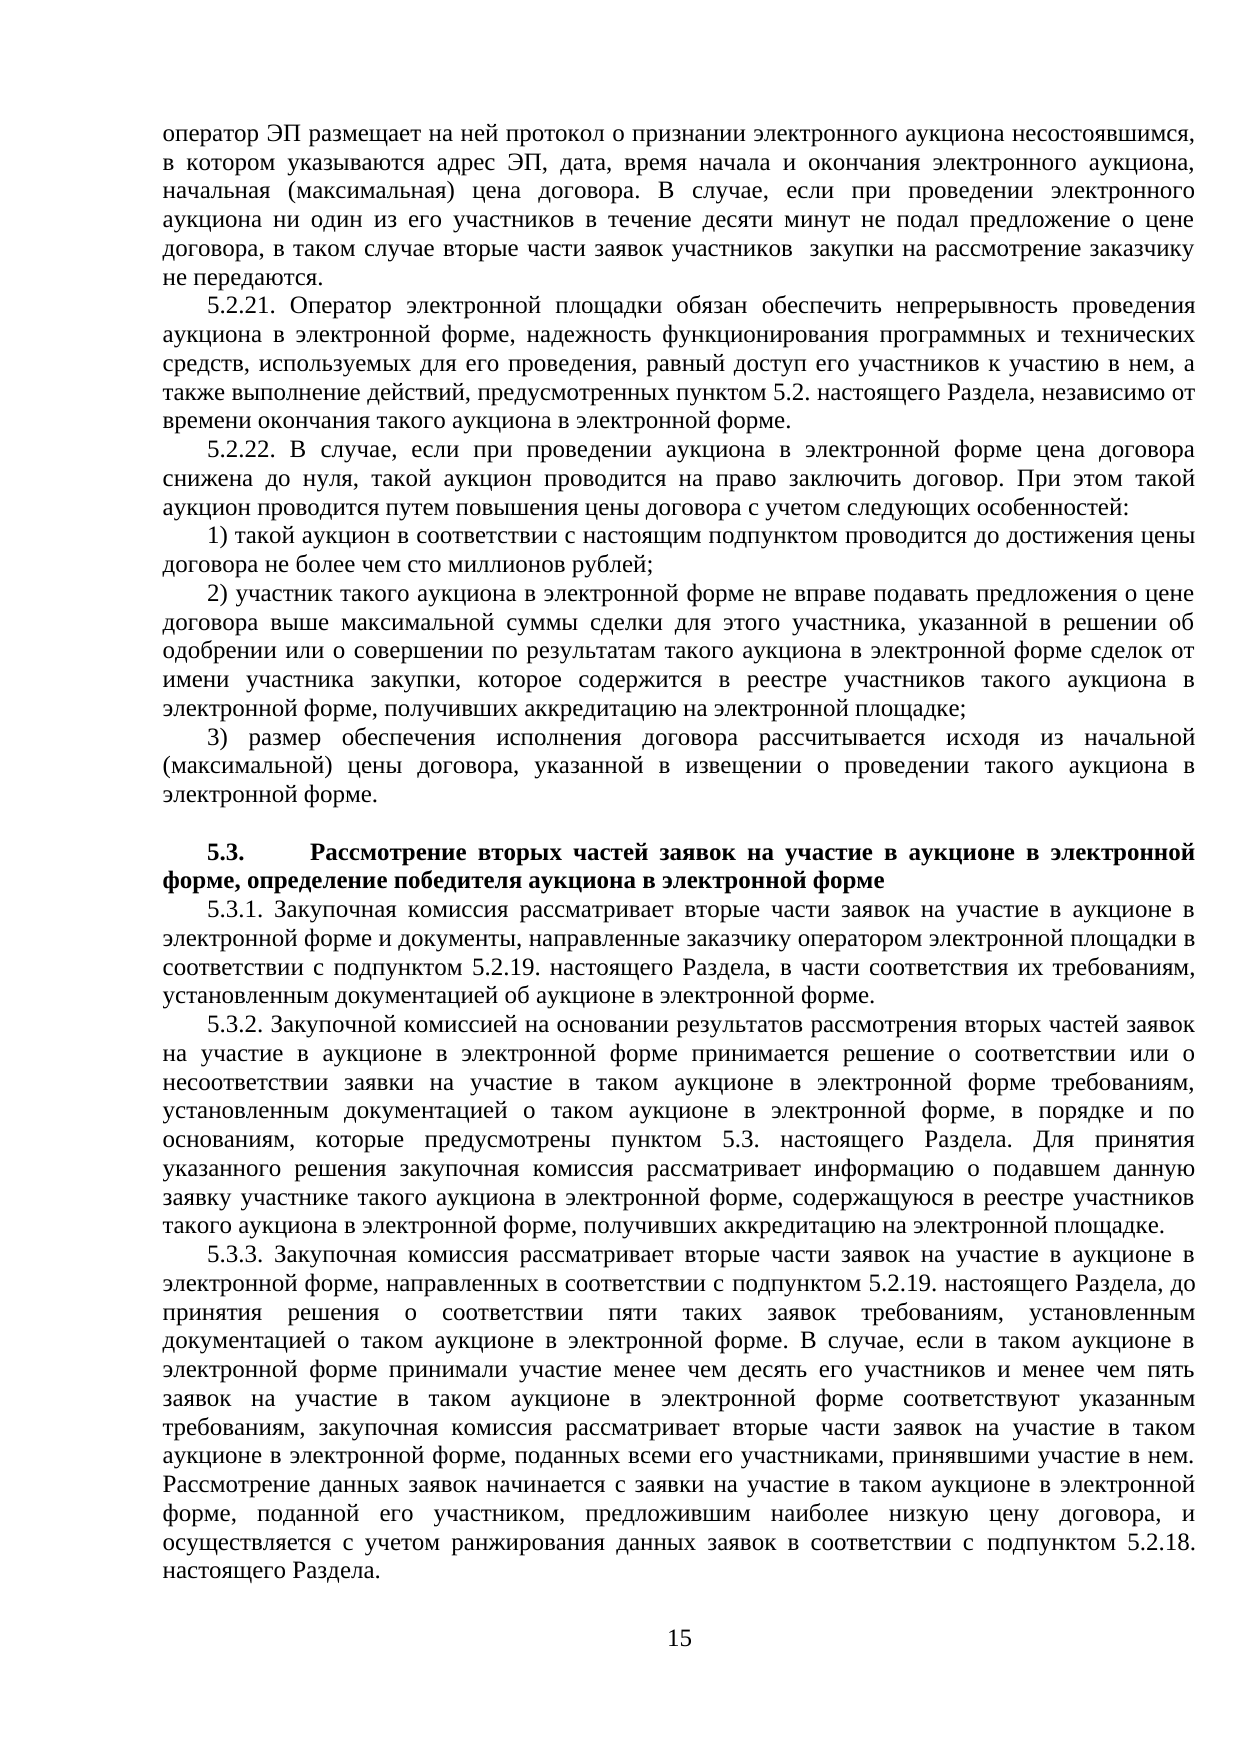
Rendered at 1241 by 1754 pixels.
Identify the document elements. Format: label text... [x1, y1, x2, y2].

text 5.3. Рассмотрение вторых частей заявок на участие в аукционе в электронной форме, определение победителя аукциона в электронной форме [162, 837, 1196, 894]
text 3) размер обеспечения исполнения договора рассчитывается исходя из начальной (максимальной) цены договора, указанной в извещении о проведении такого аукциона в электронной форме. [162, 722, 1196, 808]
text 5.3.2. Закупочной комиссией на основании результатов рассмотрения вторых частей заявок на участие в аукционе в электронной форме принимается решение о соответствии или о несоответствии заявки на участие в таком аукционе в электронной форме требованиям, установленным документацией о таком аукционе в электронной форме, в порядке и по основаниям, которые предусмотрены пунктом 5.3. настоящего Раздела. Для принятия указанного решения закупочная комиссия рассматривает информацию о подавшем данную заявку участнике такого аукциона в электронной форме, содержащуюся в реестре участников такого аукциона в электронной форме, получивших аккредитацию на электронной площадке. [162, 1009, 1196, 1239]
text 5.2.22. В случае, если при проведении аукциона в электронной форме цена договора снижена до нуля, такой аукцион проводится на право заключить договор. При этом такой аукцион проводится путем повышения цены договора с учетом следующих особенностей: [162, 434, 1196, 521]
text 1) такой аукцион в соответствии с настоящим подпунктом проводится до достижения цены договора не более чем сто миллионов рублей; [162, 521, 1196, 578]
text 5.2.21. Оператор электронной площадки обязан обеспечить непрерывность проведения аукциона в электронной форме, надежность функционирования программных и технических средств, используемых для его проведения, равный доступ его участников к участию в нем, а также выполнение действий, предусмотренных пунктом 5.2. настоящего Раздела, независимо от времени окончания такого аукциона в электронной форме. [162, 291, 1196, 434]
text 5.3.3. Закупочная комиссия рассматривает вторые части заявок на участие в аукционе в электронной форме, направленных в соответствии с подпунктом 5.2.19. настоящего Раздела, до принятия решения о соответствии пяти таких заявок требованиям, установленным документацией о таком аукционе в электронной форме. В случае, если в таком аукционе в электронной форме принимали участие менее чем десять его участников и менее чем пять заявок на участие в таком аукционе в электронной форме соответствуют указанным требованиям, закупочная комиссия рассматривает вторые части заявок на участие в таком аукционе в электронной форме, поданных всеми его участниками, принявшими участие в нем. Рассмотрение данных заявок начинается с заявки на участие в таком аукционе в электронной форме, поданной его участником, предложившим наиболее низкую цену договора, и осуществляется с учетом ранжирования данных заявок в соответствии с подпунктом 5.2.18. настоящего Раздела. [162, 1239, 1196, 1584]
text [162, 118, 1196, 291]
text 2) участник такого аукциона в электронной форме не вправе подавать предложения о цене договора выше максимальной суммы сделки для этого участника, указанной в решении об одобрении или о совершении по результатам такого аукциона в электронной форме сделок от имени участника закупки, которое содержится в реестре участников такого аукциона в электронной форме, получивших аккредитацию на электронной площадке; [162, 578, 1196, 722]
text 5.3.1. Закупочная комиссия рассматривает вторые части заявок на участие в аукционе в электронной форме и документы, направленные заказчику оператором электронной площадки в соответствии с подпунктом 5.2.19. настоящего Раздела, в части соответствия их требованиям, установленным документацией об аукционе в электронной форме. [162, 894, 1196, 1009]
